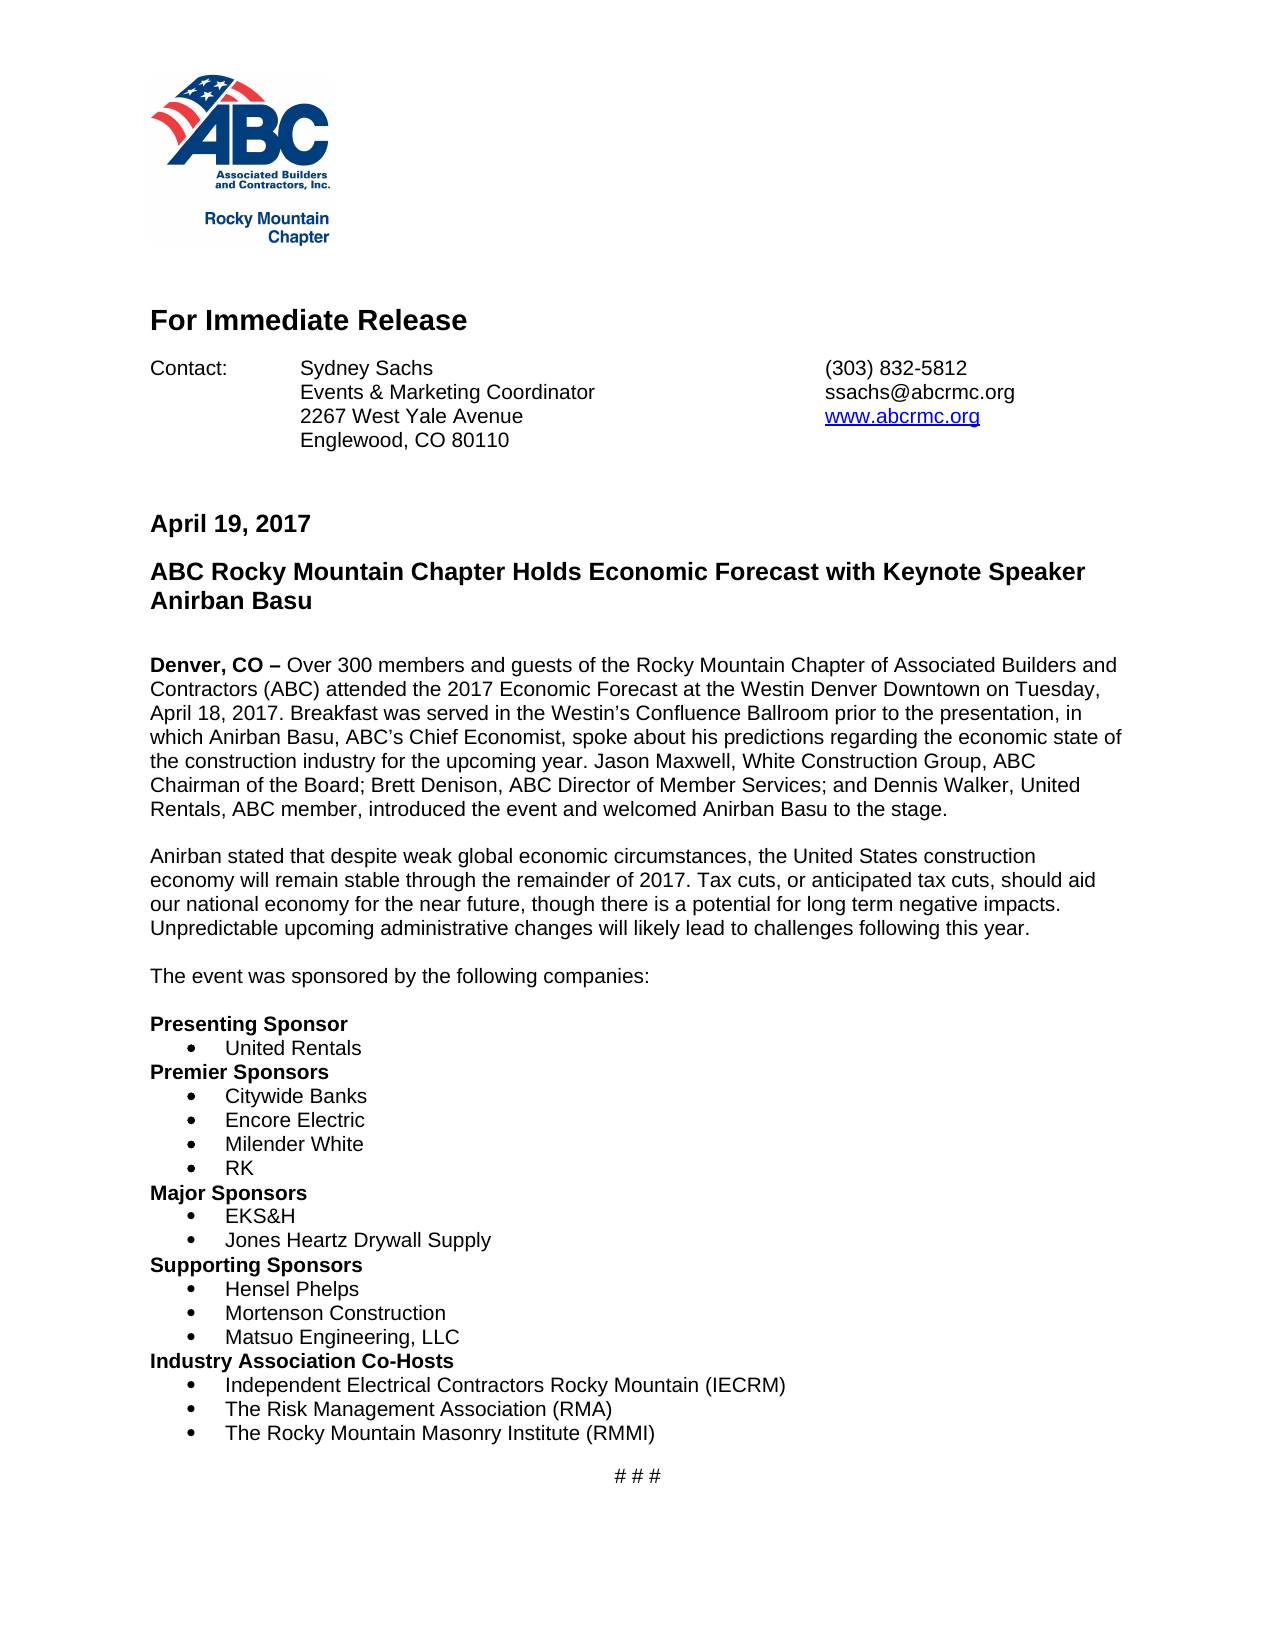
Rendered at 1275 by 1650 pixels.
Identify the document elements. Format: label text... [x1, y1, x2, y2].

picture [150, 74, 330, 246]
list The Rocky Mountain Masonry Institute (RMMI) [187, 1421, 1125, 1445]
text 2267 West Yale Avenue www.abcrmc.org [225, 403, 1125, 427]
list EKS&H [187, 1204, 1125, 1228]
text Industry Association Co-Hosts [150, 1348, 1125, 1372]
text Contact: Sydney Sachs (303) 832-5812 [150, 356, 1125, 379]
text The event was sponsored by the following companies: [150, 964, 1125, 988]
list Matsuo Engineering, LLC [187, 1324, 1125, 1348]
text Supporting Sponsors [150, 1252, 1125, 1276]
text Events & Marketing Coordinator ssachs@abcrmc.org [225, 379, 1125, 403]
text Premier Sponsors [150, 1060, 1125, 1084]
text Denver, CO – Over 300 members and guests of the Rocky Mountain Chapter of Associated Builders and Contractors (ABC) attended the 2017 Economic Forecast at the Westin Denver Downtown on Tuesday, April 18, 2017. Breakfast was served in the Westin’s Confluence Ballroom prior to the presentation, in which Anirban Basu, ABC’s Chief Economist, spoke about his predictions regarding the economic state of the construction industry for the upcoming year. Jason Maxwell, White Construction Group, ABC Chairman of the Board; Brett Denison, ABC Director of Member Services; and Dennis Walker, United Rentals, ABC member, introduced the event and welcomed Anirban Basu to the stage. [150, 653, 1125, 820]
list Milender White [187, 1132, 1125, 1156]
list Independent Electrical Contractors Rocky Mountain (IECRM) [187, 1372, 1125, 1397]
list United Rentals [187, 1036, 1125, 1060]
text Anirban stated that despite weak global economic circumstances, the United States construction economy will remain stable through the remainder of 2017. Tax cuts, or anticipated tax cuts, should aid our national economy for the near future, though there is a potential for long term negative impacts. Unpredictable upcoming administrative changes will likely lead to challenges following this year. [150, 844, 1125, 940]
list Jones Heartz Drywall Supply [187, 1228, 1125, 1252]
text ABC Rocky Mountain Chapter Holds Economic Forecast with Keynote Speaker Anirban Basu [150, 557, 1125, 614]
text # # # [150, 1464, 1125, 1488]
list Citywide Banks [187, 1084, 1125, 1108]
list Mortenson Construction [187, 1300, 1125, 1324]
list The Risk Management Association (RMA) [187, 1397, 1125, 1421]
text For Immediate Release [150, 303, 1125, 336]
list Hensel Phelps [187, 1276, 1125, 1300]
list RK [187, 1156, 1125, 1180]
list Encore Electric [187, 1108, 1125, 1132]
text Presenting Sponsor [150, 1012, 1125, 1036]
text April 19, 2017 [150, 509, 1125, 538]
text Major Sponsors [150, 1180, 1125, 1204]
